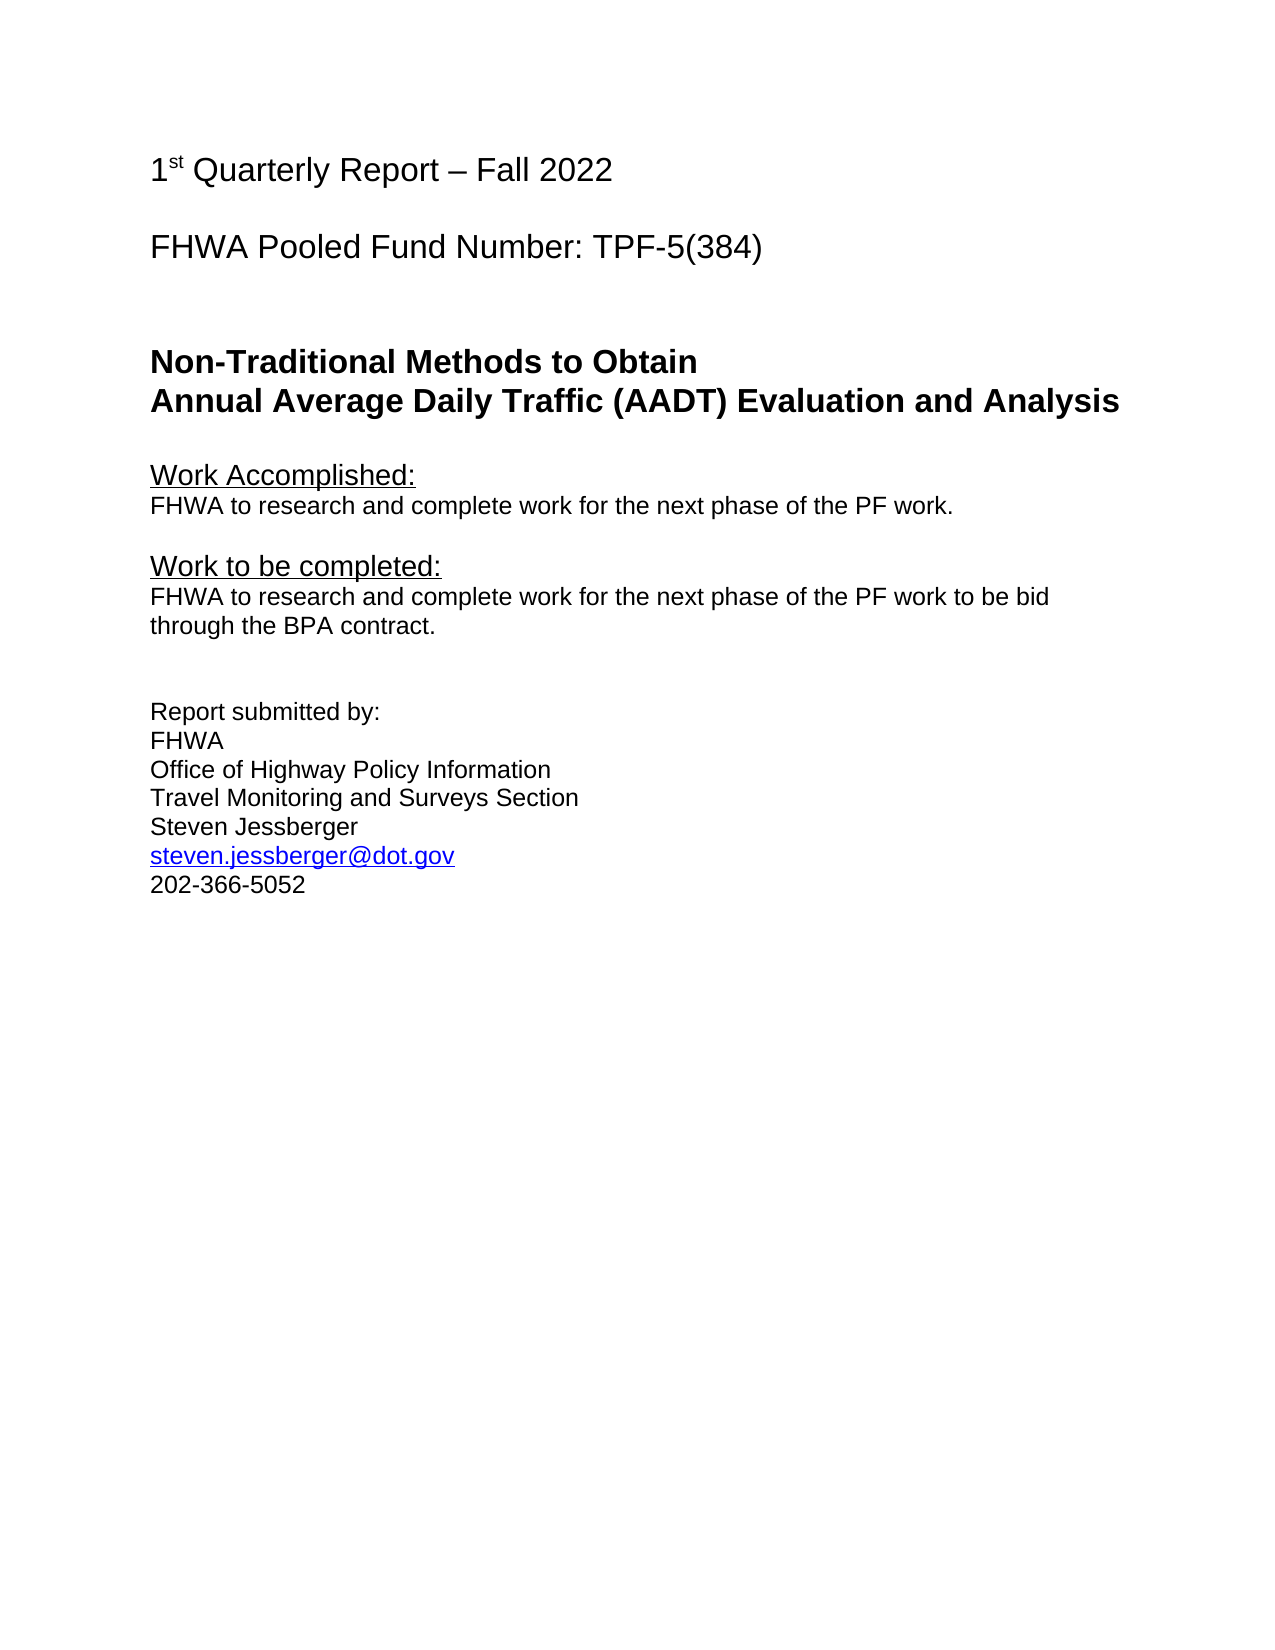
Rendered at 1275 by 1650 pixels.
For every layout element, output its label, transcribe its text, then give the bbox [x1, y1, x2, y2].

title 1st Quarterly Report – Fall 2022 [150, 150, 1125, 188]
text Report submitted by: [150, 697, 1125, 726]
text FHWA [150, 726, 1125, 754]
text Steven Jessberger [150, 812, 1125, 841]
text Annual Average Daily Traffic (AADT) Evaluation and Analysis [150, 381, 1125, 419]
text Work Accomplished: [150, 457, 1125, 491]
text Non-Traditional Methods to Obtain [150, 342, 1125, 381]
text Travel Monitoring and Surveys Section [150, 783, 1125, 812]
title FHWA Pooled Fund Number: TPF-5(384) [150, 227, 1125, 265]
text FHWA to research and complete work for the next phase of the PF work. [150, 491, 1125, 520]
text Office of Highway Policy Information [150, 754, 1125, 783]
text FHWA to research and complete work for the next phase of the PF work to be bid through the BPA contract. [150, 582, 1125, 639]
text Work to be completed: [150, 548, 1125, 582]
text steven.jessberger@dot.gov [150, 841, 1125, 869]
text 202-366-5052 [150, 869, 1125, 898]
